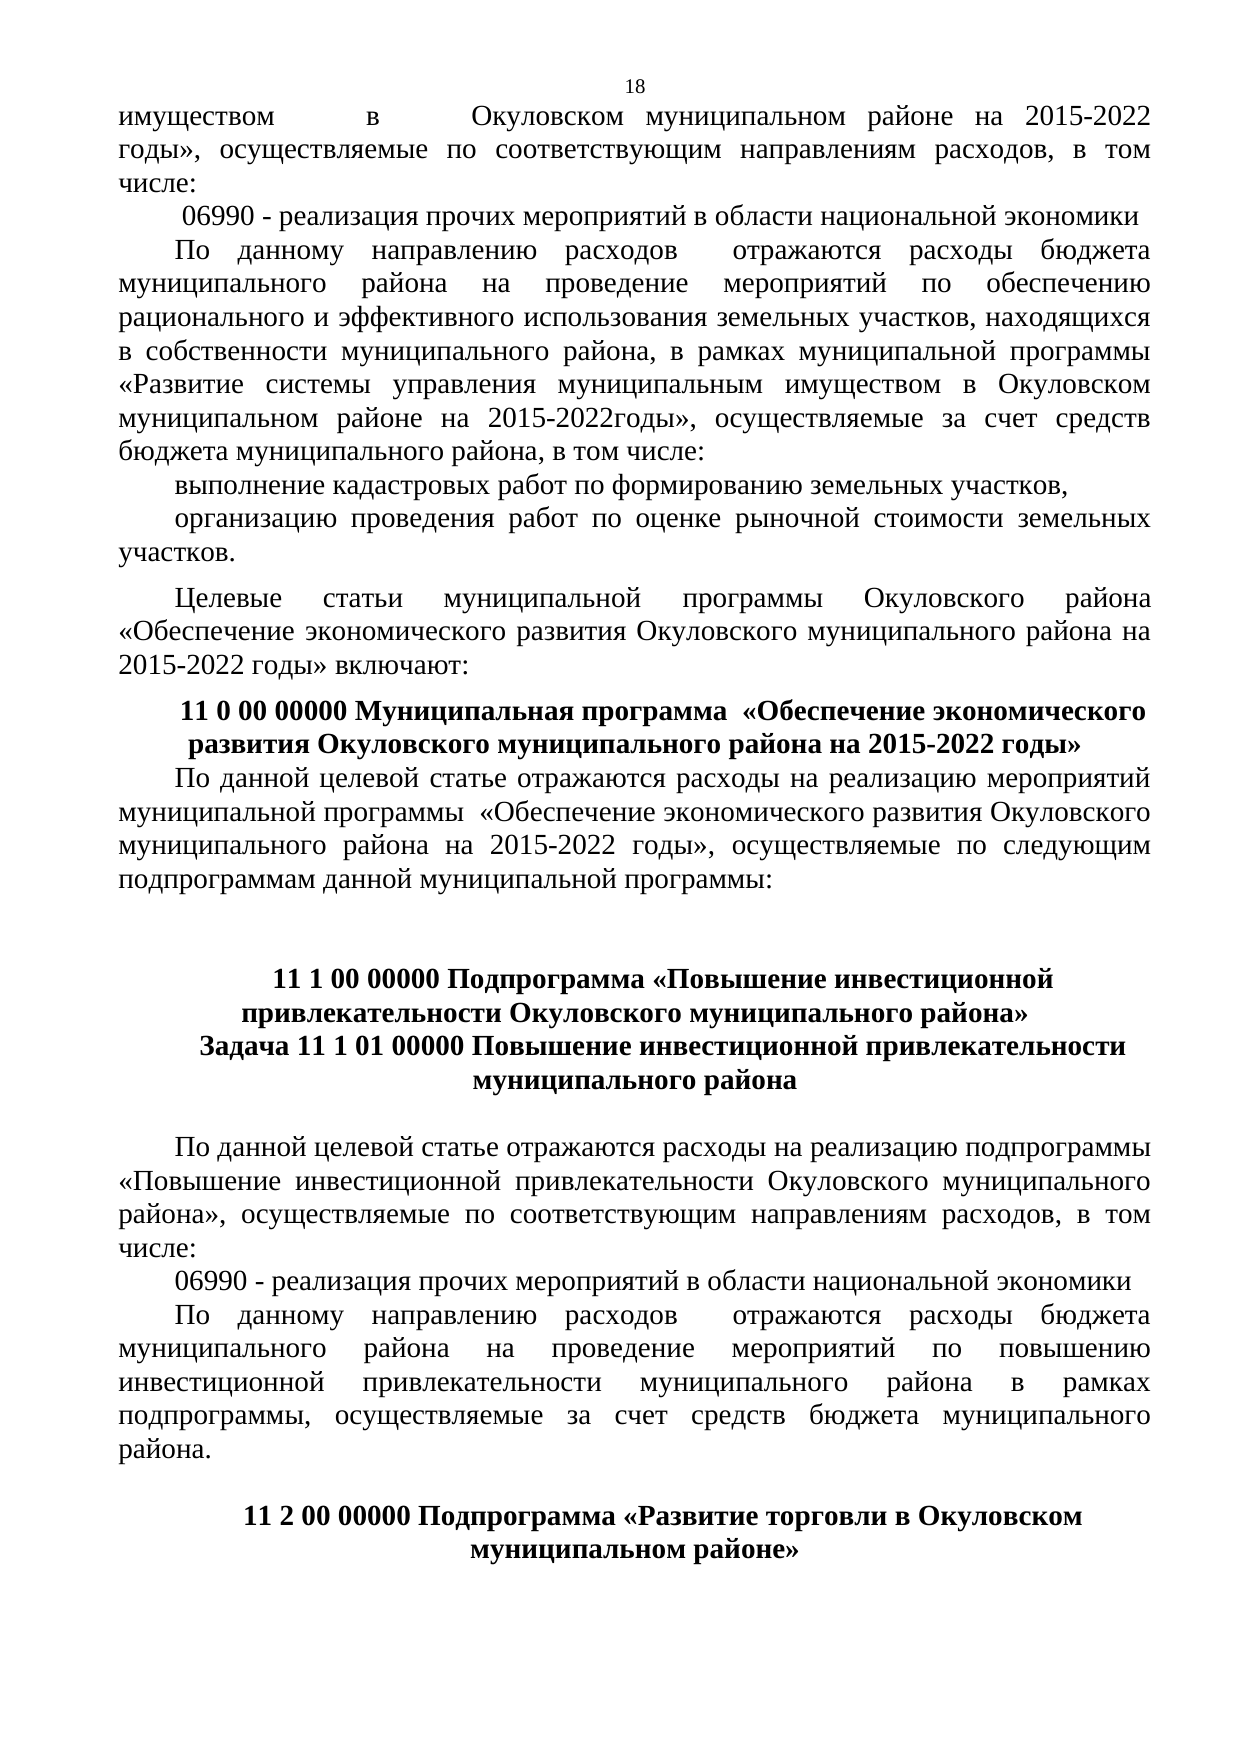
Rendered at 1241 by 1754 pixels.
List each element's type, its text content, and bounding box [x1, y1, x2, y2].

text По данному направлению расходов отражаются расходы бюджета муниципального района на проведение мероприятий по повышению инвестиционной привлекательности муниципального района в рамках подпрограммы, осуществляемые за счет средств бюджета муниципального района. [118, 1297, 1152, 1464]
text Задача 11 1 01 00000 Повышение инвестиционной привлекательности муниципального района [118, 1028, 1152, 1096]
text По данному направлению расходов отражаются расходы бюджета муниципального района на проведение мероприятий по обеспечению рационального и эффективного использования земельных участков, находящихся в собственности муниципального района, в рамках муниципальной программы «Развитие системы управления муниципальным имуществом в Окуловском муниципальном районе на 2015-2022годы», осуществляемые за счет средств бюджета муниципального района, в том числе: [118, 232, 1152, 467]
text 11 1 00 00000 Подпрограмма «Повышение инвестиционной привлекательности Окуловского муниципального района» [118, 961, 1152, 1028]
text выполнение кадастровых работ по формированию земельных участков, [118, 467, 1152, 500]
text По данной целевой статье отражаются расходы на реализацию мероприятий муниципальной программы «Обеспечение экономического развития Окуловского муниципального района на 2015-2022 годы», осуществляемые по следующим подпрограммам данной муниципальной программы: [118, 760, 1152, 894]
text 06990 - реализация прочих мероприятий в области национальной экономики [118, 198, 1152, 232]
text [118, 98, 1152, 198]
text 11 0 00 00000 Муниципальная программа «Обеспечение экономического развития Окуловского муниципального района на 2015-2022 годы» [118, 693, 1152, 760]
text организацию проведения работ по оценке рыночной стоимости земельных участков. [118, 500, 1152, 567]
text Целевые статьи муниципальной программы Окуловского района «Обеспечение экономического развития Окуловского муниципального района на 2015-2022 годы» включают: [118, 580, 1152, 681]
text 06990 - реализация прочих мероприятий в области национальной экономики [118, 1263, 1152, 1297]
text 11 2 00 00000 Подпрограмма «Развитие торговли в Окуловском муниципальном районе» [118, 1498, 1152, 1565]
text По данной целевой статье отражаются расходы на реализацию подпрограммы «Повышение инвестиционной привлекательности Окуловского муниципального района», осуществляемые по соответствующим направлениям расходов, в том числе: [118, 1129, 1152, 1263]
